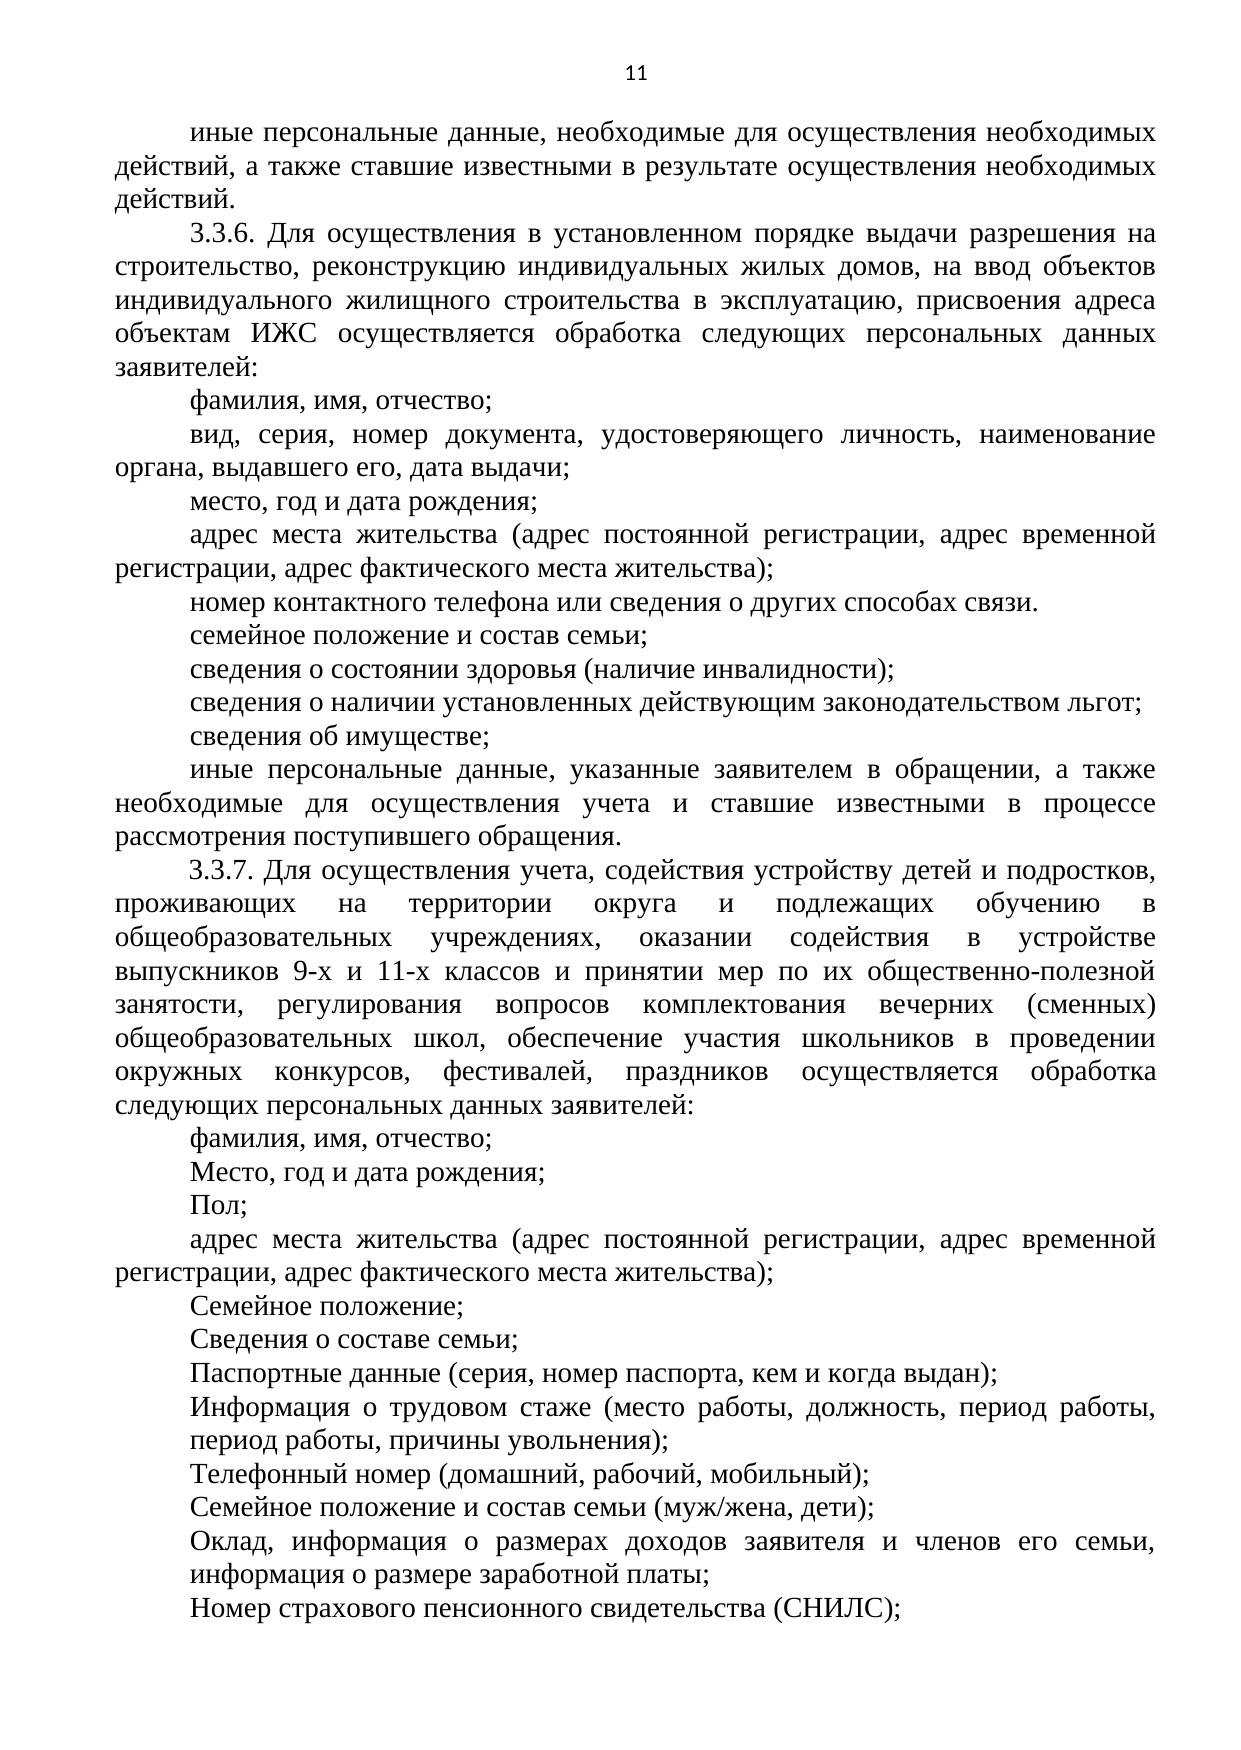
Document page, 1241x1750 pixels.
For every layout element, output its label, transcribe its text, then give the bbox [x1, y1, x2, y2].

text Сведения о составе семьи; [189, 1322, 1157, 1355]
text Телефонный номер (домашний, рабочий, мобильный); [189, 1456, 1157, 1489]
text 3.3.6. Для осуществления в установленном порядке выдачи разрешения на строительство, реконструкцию индивидуальных жилых домов, на ввод объектов индивидуального жилищного строительства в эксплуатацию, присвоения адреса объектам ИЖС осуществляется обработка следующих персональных данных заявителей: [114, 215, 1157, 382]
text Оклад, информация о размерах доходов заявителя и членов его семьи, информация о размере заработной платы; [189, 1523, 1157, 1590]
text сведения о наличии установленных действующим законодательством льгот; [114, 684, 1157, 718]
text Семейное положение; [189, 1288, 1157, 1322]
text 3.3.7. Для осуществления учета, содействия устройству детей и подростков, проживающих на территории округа и подлежащих обучению в общеобразовательных учреждениях, оказании содействия в устройстве выпускников 9-х и 11-х классов и принятии мер по их общественно-полезной занятости, регулирования вопросов комплектования вечерних (сменных) общеобразовательных школ, обеспечение участия школьников в проведении окружных конкурсов, фестивалей, праздников осуществляется обработка следующих персональных данных заявителей: [114, 852, 1157, 1120]
text место, год и дата рождения; [114, 483, 1157, 517]
text Информация о трудовом стаже (место работы, должность, период работы, период работы, причины увольнения); [189, 1389, 1157, 1456]
text Семейное положение и состав семьи (муж/жена, дети); [189, 1489, 1157, 1523]
text адрес места жительства (адрес постоянной регистрации, адрес временной регистрации, адрес фактического места жительства); [114, 1221, 1157, 1288]
text фамилия, имя, отчество; [114, 382, 1157, 416]
text Паспортные данные (серия, номер паспорта, кем и когда выдан); [189, 1355, 1157, 1389]
text иные персональные данные, необходимые для осуществления необходимых действий, а также ставшие известными в результате осуществления необходимых действий. [114, 114, 1157, 215]
text сведения об имуществе; [114, 718, 1157, 751]
text Пол; [189, 1187, 1157, 1221]
text иные персональные данные, указанные заявителем в обращении, а также необходимые для осуществления учета и ставшие известными в процессе рассмотрения поступившего обращения. [114, 751, 1157, 852]
text сведения о состоянии здоровья (наличие инвалидности); [114, 651, 1157, 684]
text фамилия, имя, отчество; [189, 1120, 1157, 1154]
text семейное положение и состав семьи; [114, 617, 1157, 651]
text вид, серия, номер документа, удостоверяющего личность, наименование органа, выдавшего его, дата выдачи; [114, 416, 1157, 483]
text адрес места жительства (адрес постоянной регистрации, адрес временной регистрации, адрес фактического места жительства); [114, 517, 1157, 584]
text номер контактного телефона или сведения о других способах связи. [114, 584, 1157, 617]
text Место, год и дата рождения; [189, 1154, 1157, 1187]
text Номер страхового пенсионного свидетельства (СНИЛС); [189, 1590, 1157, 1623]
